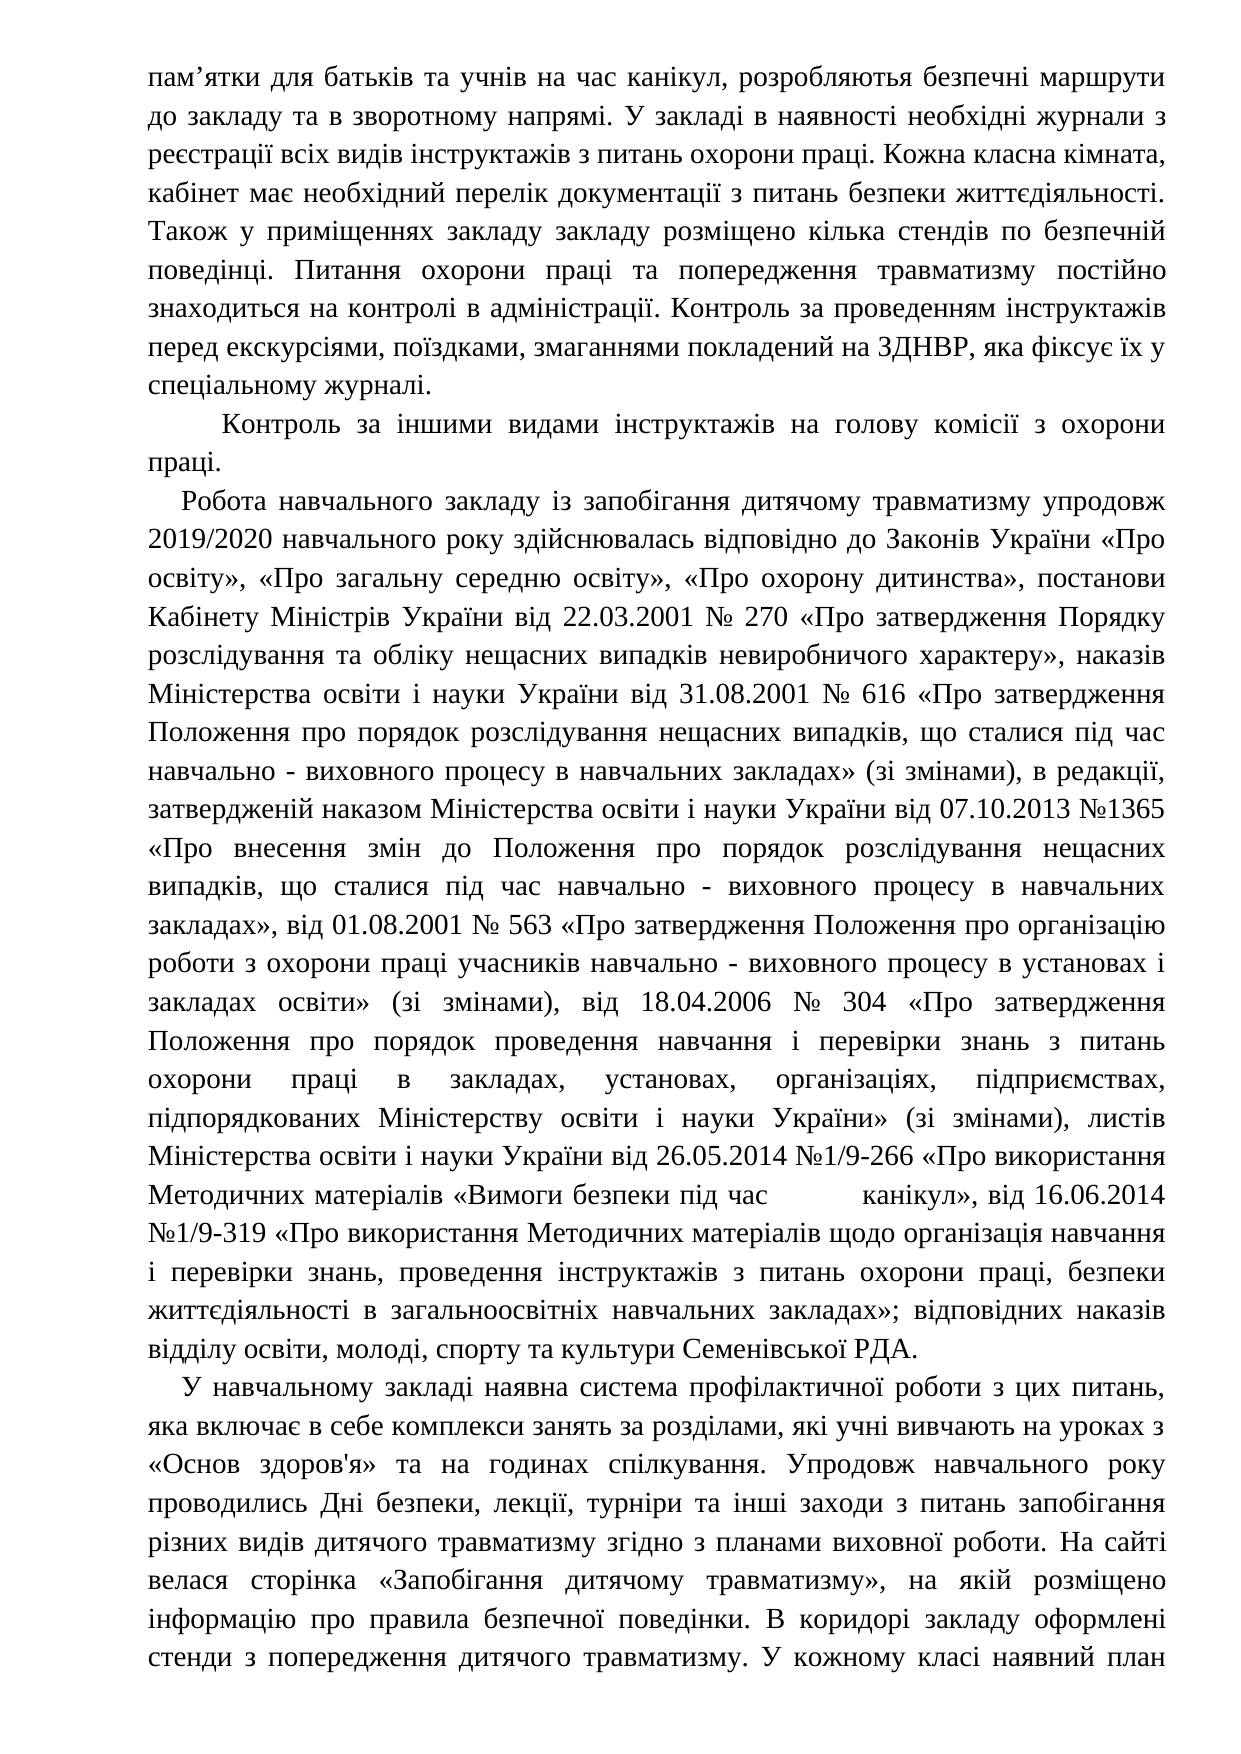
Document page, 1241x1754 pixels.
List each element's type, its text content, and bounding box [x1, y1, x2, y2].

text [148, 1369, 1167, 1673]
text Робота навчального закладу із запобігання дитячому травматизму упродовж 2019/2020 навчального року здійснювалась відповідно до Законів України «Про освіту», «Про загальну середню освіту», «Про охорону дитинства», постанови Кабінету Міністрів України від 22.03.2001 № 270 «Про затвердження Порядку розслідування та обліку нещасних випадків невиробничого характеру», наказів Міністерства освіти і науки України від 31.08.2001 № 616 «Про затвердження Положення про порядок розслідування нещасних випадків, що сталися під час навчально - виховного процесу в навчальних закладах» (зі змінами), в редакції, затвердженій наказом Міністерства освіти і науки України від 07.10.2013 №1365 «Про внесення змін до Положення про порядок розслідування нещасних випадків, що сталися під час навчально - виховного процесу в навчальних закладах», від 01.08.2001 № 563 «Про затвердження Положення про організацію роботи з охорони праці учасників навчально - виховного процесу в установах і закладах освіти» (зі змінами), від 18.04.2006 № 304 «Про затвердження Положення про порядок проведення навчання і перевірки знань з питань охорони праці в закладах, установах, організаціях, підприємствах, підпорядкованих Міністерству освіти і науки України» (зі змінами), листів Міністерства освіти і науки України від 26.05.2014 №1/9-266 «Про використання Методичних матеріалів «Вимоги безпеки під час канікул», від 16.06.2014 №1/9-319 «Про використання Методичних матеріалів щодо організація навчання і перевірки знань, проведення інструктажів з питань охорони праці, безпеки життєдіяльності в загальноосвітніх навчальних закладах»; відповідних наказів відділу освіти, молоді, спорту та культури Семенівської РДА. [148, 483, 1167, 1364]
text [148, 59, 1167, 401]
text Контроль за іншими видами інструктажів на голову комісії з охорони праці. [148, 406, 1167, 478]
